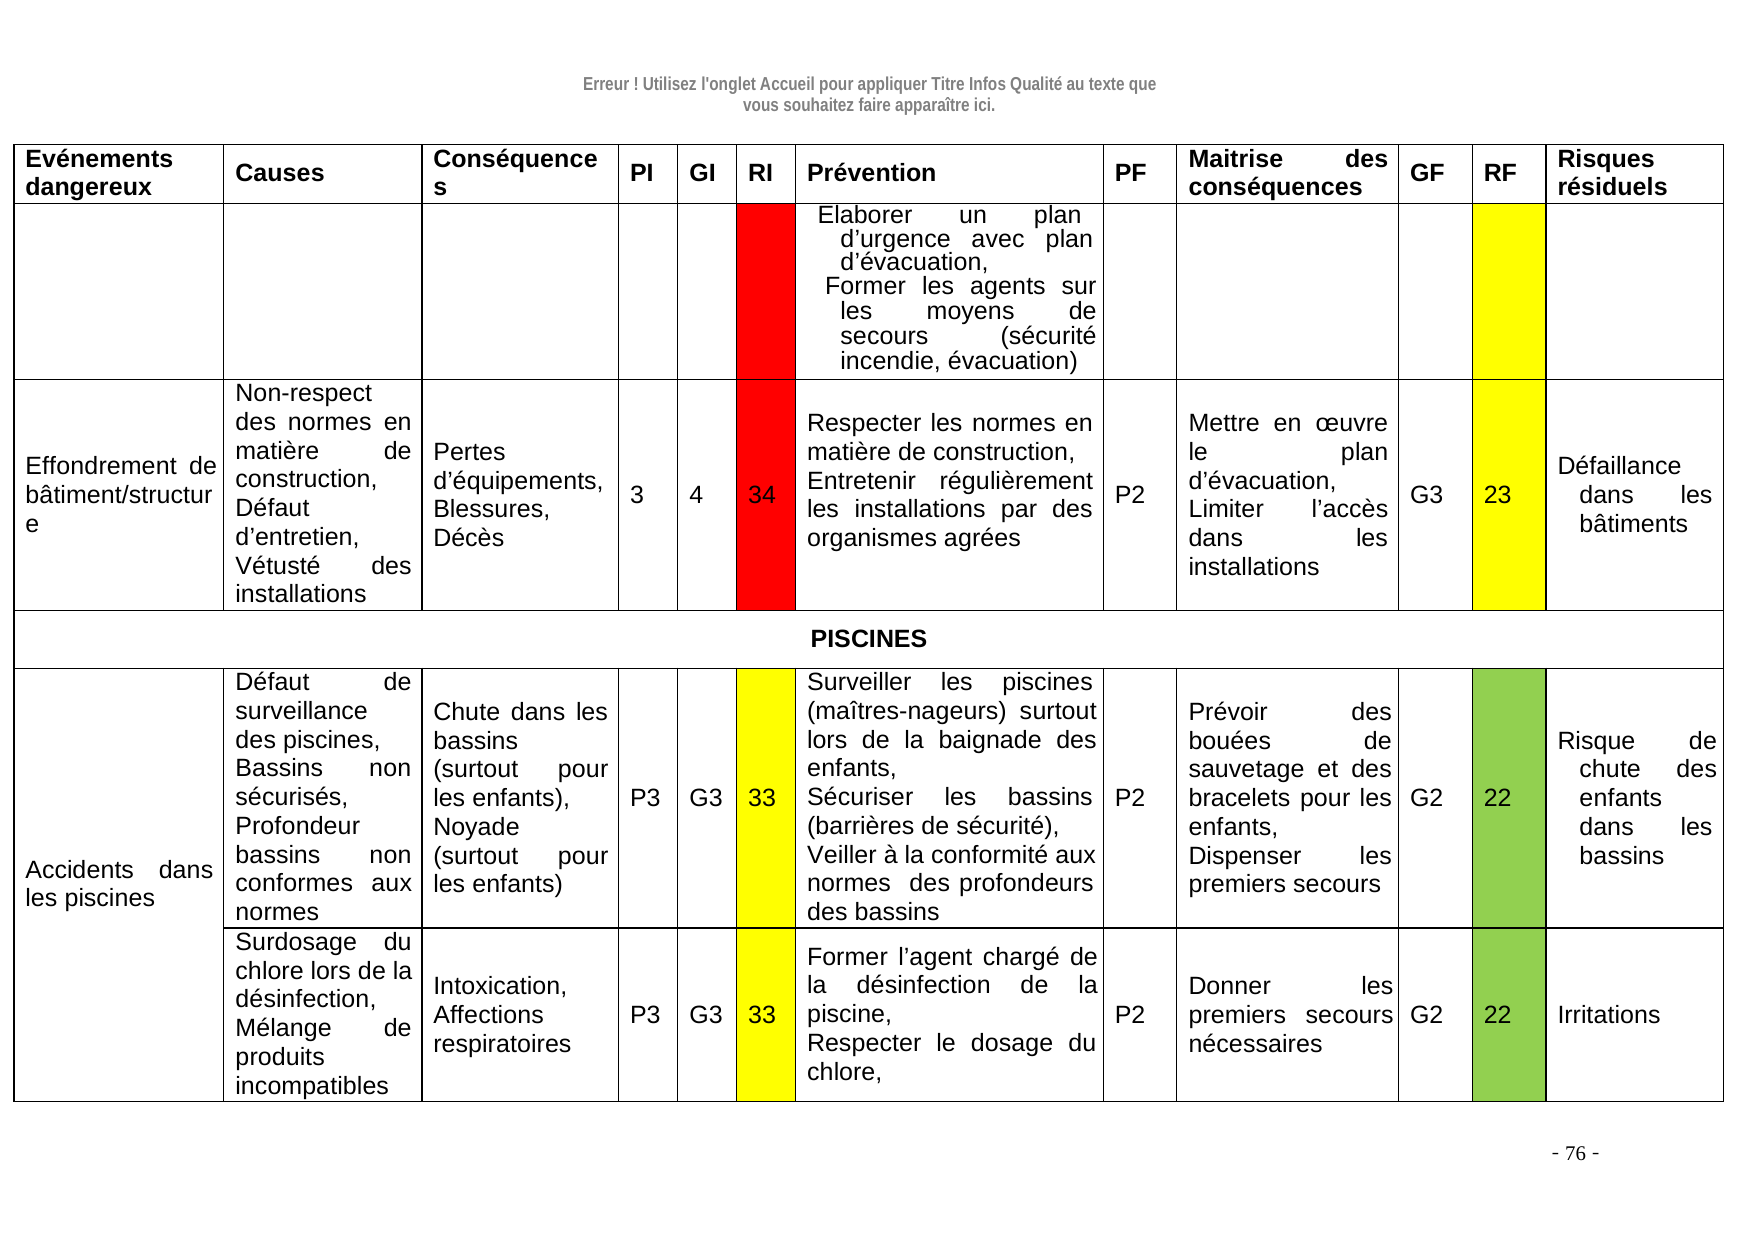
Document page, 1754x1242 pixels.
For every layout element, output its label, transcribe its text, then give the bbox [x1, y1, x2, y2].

table_cell 4 [678, 380, 736, 610]
table_cell [423, 204, 618, 379]
table_cell G2 [1399, 929, 1472, 1101]
table_cell Former l’agent chargé de la désinfection de la piscine, Respecter le dosage du chlore, [796, 929, 1103, 1101]
table_cell P3 [619, 929, 677, 1101]
table_cell [1473, 204, 1545, 379]
table_cell Elaborer un plan d’urgence avec plan d’évacuation, Former les agents sur les moyens de secours (sécurité incendie, évacuation) [796, 204, 1103, 379]
table_cell [1177, 204, 1398, 379]
table_header GI [678, 145, 736, 203]
table_cell [224, 204, 421, 379]
table_header Prévention [796, 145, 1103, 203]
table_cell 3 [619, 380, 677, 610]
table_cell [1104, 204, 1176, 379]
table_cell Risque de chute des enfants dans les bassins [1547, 669, 1723, 927]
table_cell Pertes d’équipements, Blessures, Décès [423, 380, 618, 610]
table_header PI [619, 145, 677, 203]
table_cell Effondrement de bâtiment/structur e [15, 380, 223, 610]
table_cell 33 [737, 929, 795, 1101]
table_cell Défaut de surveillance des piscines, Bassins non sécurisés, Profondeur bassins non conformes aux normes [224, 669, 421, 927]
table_cell Prévoir des bouées de sauvetage et des bracelets pour les enfants, Dispenser les premiers secours [1177, 669, 1398, 927]
table_cell Accidents dans les piscines [15, 669, 223, 1101]
table_cell P3 [619, 669, 677, 927]
table_header RI [737, 145, 795, 203]
table_cell Défaillance dans les bâtiments [1547, 380, 1723, 610]
table_cell [678, 204, 736, 379]
table_cell [737, 204, 795, 379]
table_cell G2 [1399, 669, 1472, 927]
table_cell [1547, 204, 1723, 379]
table_cell P2 [1104, 669, 1176, 927]
table_header Causes [224, 145, 421, 203]
table_cell Irritations [1547, 929, 1723, 1101]
table_cell Mettre en œuvre le plan d’évacuation, Limiter l’accès dans les installations [1177, 380, 1398, 610]
table_cell 34 [737, 380, 795, 610]
table_cell PISCINES [15, 611, 1723, 667]
table_cell Surdosage du chlore lors de la désinfection, Mélange de produits incompatibles [224, 929, 421, 1101]
table_header RF [1473, 145, 1545, 203]
table_cell 22 [1473, 929, 1545, 1101]
table_cell Surveiller les piscines (maîtres-nageurs) surtout lors de la baignade des enfants, Sécuriser les bassins (barrières de sécurité), Veiller à la conformité aux normes des profondeurs des bassins [796, 669, 1103, 927]
table_cell 23 [1473, 380, 1545, 610]
table_cell G3 [1399, 380, 1472, 610]
table_header Risques résiduels [1547, 145, 1723, 203]
table_header Maitrise des conséquences [1177, 145, 1398, 203]
table_header Conséquence s [423, 145, 618, 203]
table_cell [619, 204, 677, 379]
table_header Evénements dangereux [15, 145, 223, 203]
table_cell Non-respect des normes en matière de construction, Défaut d’entretien, Vétusté des installations [224, 380, 421, 610]
table_cell 22 [1473, 669, 1545, 927]
table_cell G3 [678, 669, 736, 927]
table_cell Donner les premiers secours nécessaires [1177, 929, 1398, 1101]
table_cell 33 [737, 669, 795, 927]
table_cell Respecter les normes en matière de construction, Entretenir régulièrement les installations par des organismes agrées [796, 380, 1103, 610]
table_cell [1399, 204, 1472, 379]
table_cell P2 [1104, 380, 1176, 610]
table_cell Intoxication, Affections respiratoires [423, 929, 618, 1101]
table_header GF [1399, 145, 1472, 203]
table_cell P2 [1104, 929, 1176, 1101]
table_cell Chute dans les bassins (surtout pour les enfants), Noyade (surtout pour les enfants) [423, 669, 618, 927]
table_header PF [1104, 145, 1176, 203]
table_cell G3 [678, 929, 736, 1101]
table_cell [15, 204, 223, 379]
